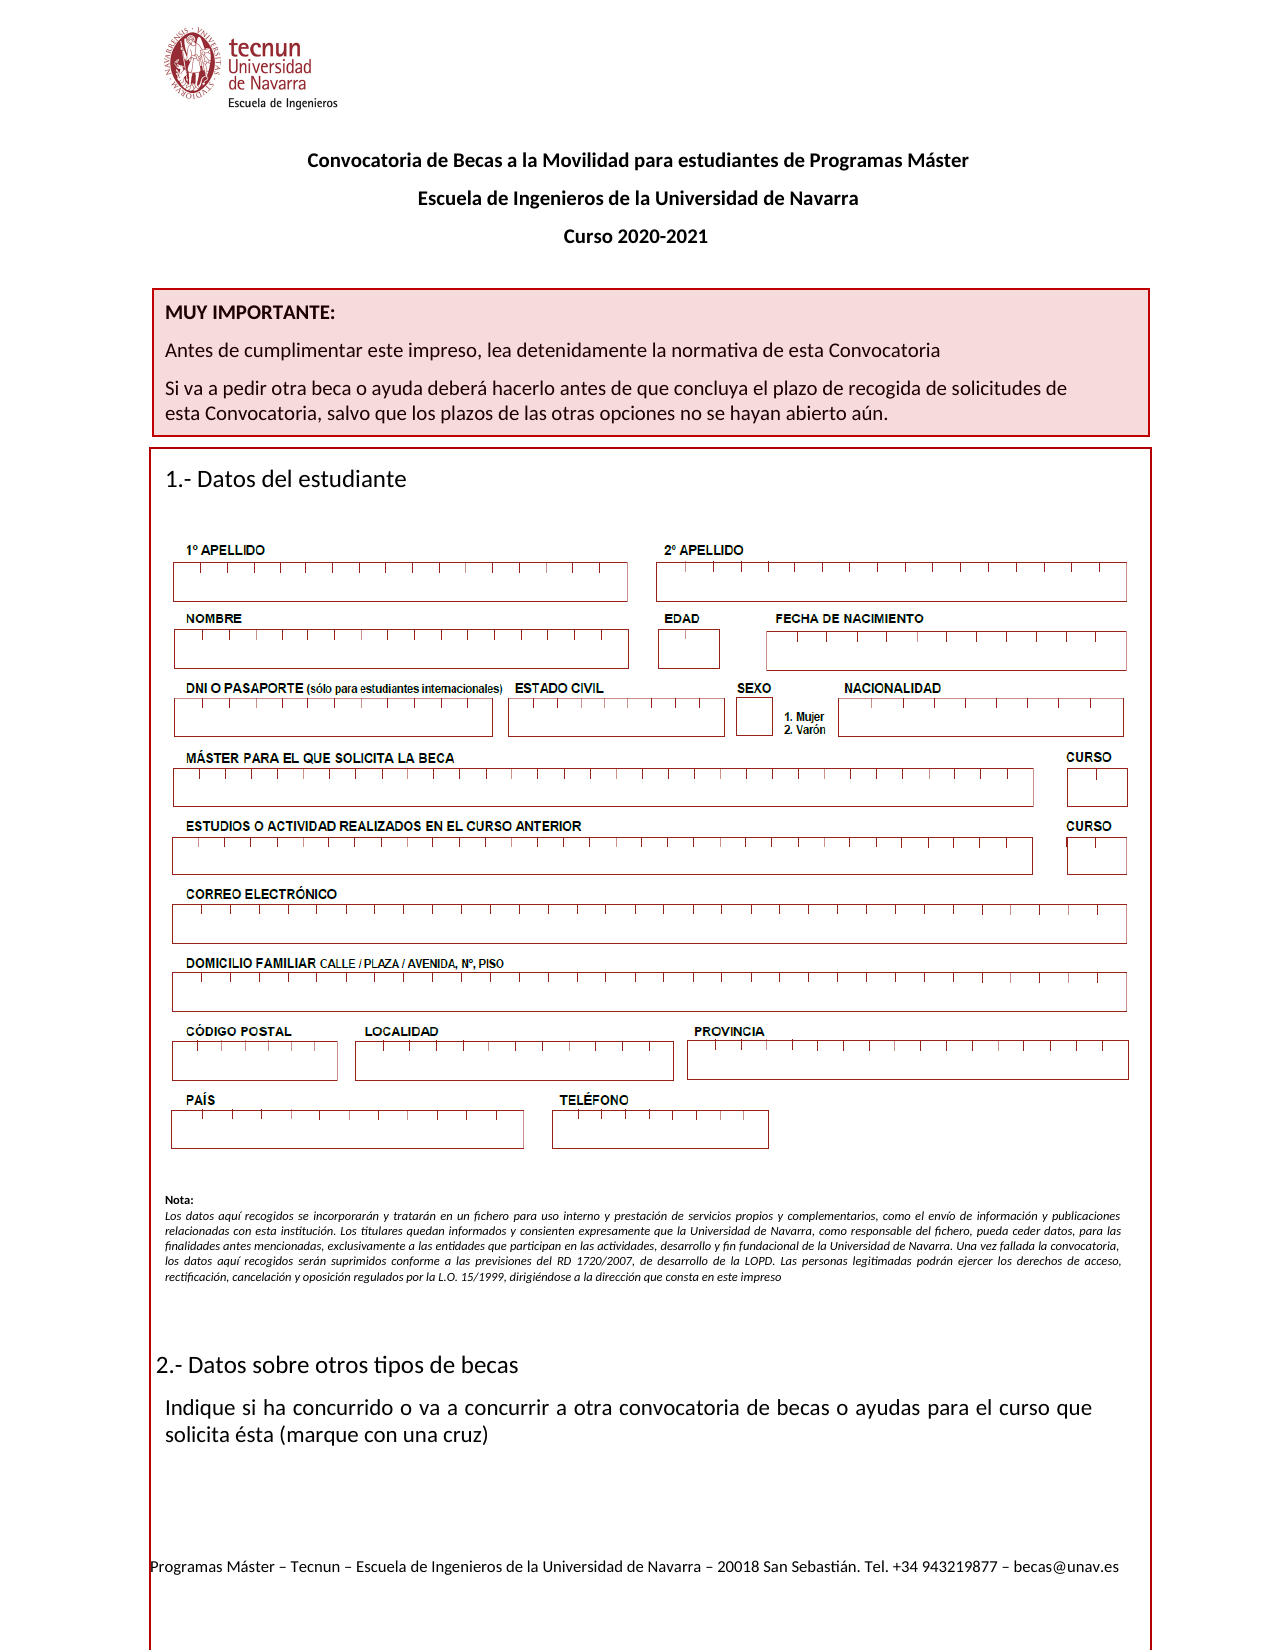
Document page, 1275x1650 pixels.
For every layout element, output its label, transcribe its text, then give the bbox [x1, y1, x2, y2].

text Convocatoria de Becas a la Movilidad para estudiantes de Programas Máster [150, 147, 1122, 173]
text 1.- Datos del estudiante [165, 463, 1095, 494]
text Escuela de Ingenieros de la Universidad de Navarra [150, 185, 1122, 211]
text Nota: [165, 1192, 1095, 1208]
text Indique si ha concurrido o va a concurrir a otra convocatoria de becas o ayudas para el curso que solicita ésta (marque con una cruz) [165, 1393, 1095, 1449]
text Los datos aquí recogidos se incorporarán y tratarán en un fichero para uso interno y prestación de servicios propios y complementarios, como el envío de información y publicaciones relacionadas con esta institución. Los titulares quedan informados y consienten expresamente que la Universidad de Navarra, como responsable del fichero, pueda ceder datos, para las finalidades antes mencionadas, exclusivamente a las entidades que participan en las actividades, desarrollo y fin fundacional de la Universidad de Navarra. Una vez fallada la convocatoria, los datos aquí recogidos serán suprimidos conforme a las previsiones del RD 1720/2007, de desarrollo de la LOPD. Las personas legitimadas podrán ejercer los derechos de acceso, rectificación, cancelación y oposición regulados por la L.O. 15/1999, dirigiéndose a la dirección que consta en este impreso [165, 1208, 1124, 1284]
text Curso 2020-2021 [150, 223, 1122, 249]
picture [150, 14, 350, 120]
text 2.- Datos sobre otros tipos de becas [150, 1349, 1095, 1380]
